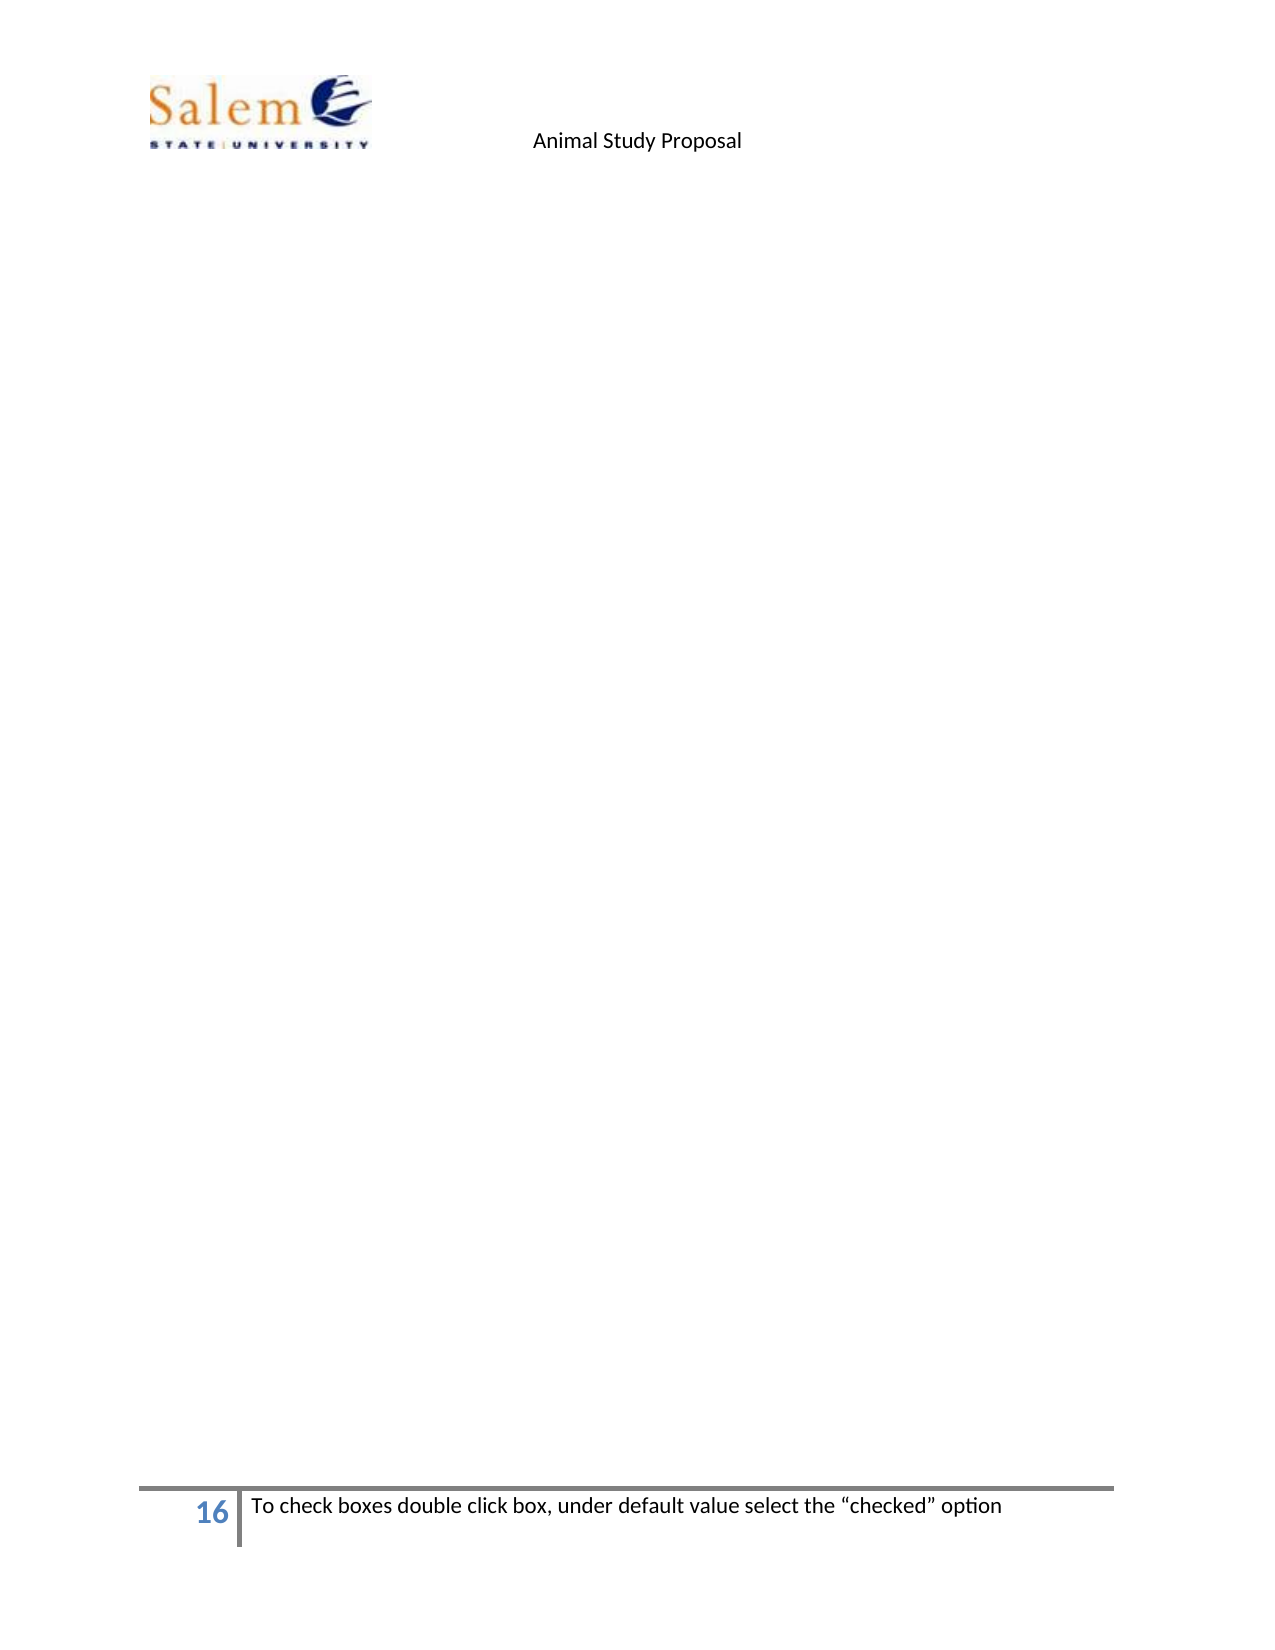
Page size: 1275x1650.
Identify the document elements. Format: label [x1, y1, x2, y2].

picture [150, 75, 372, 149]
